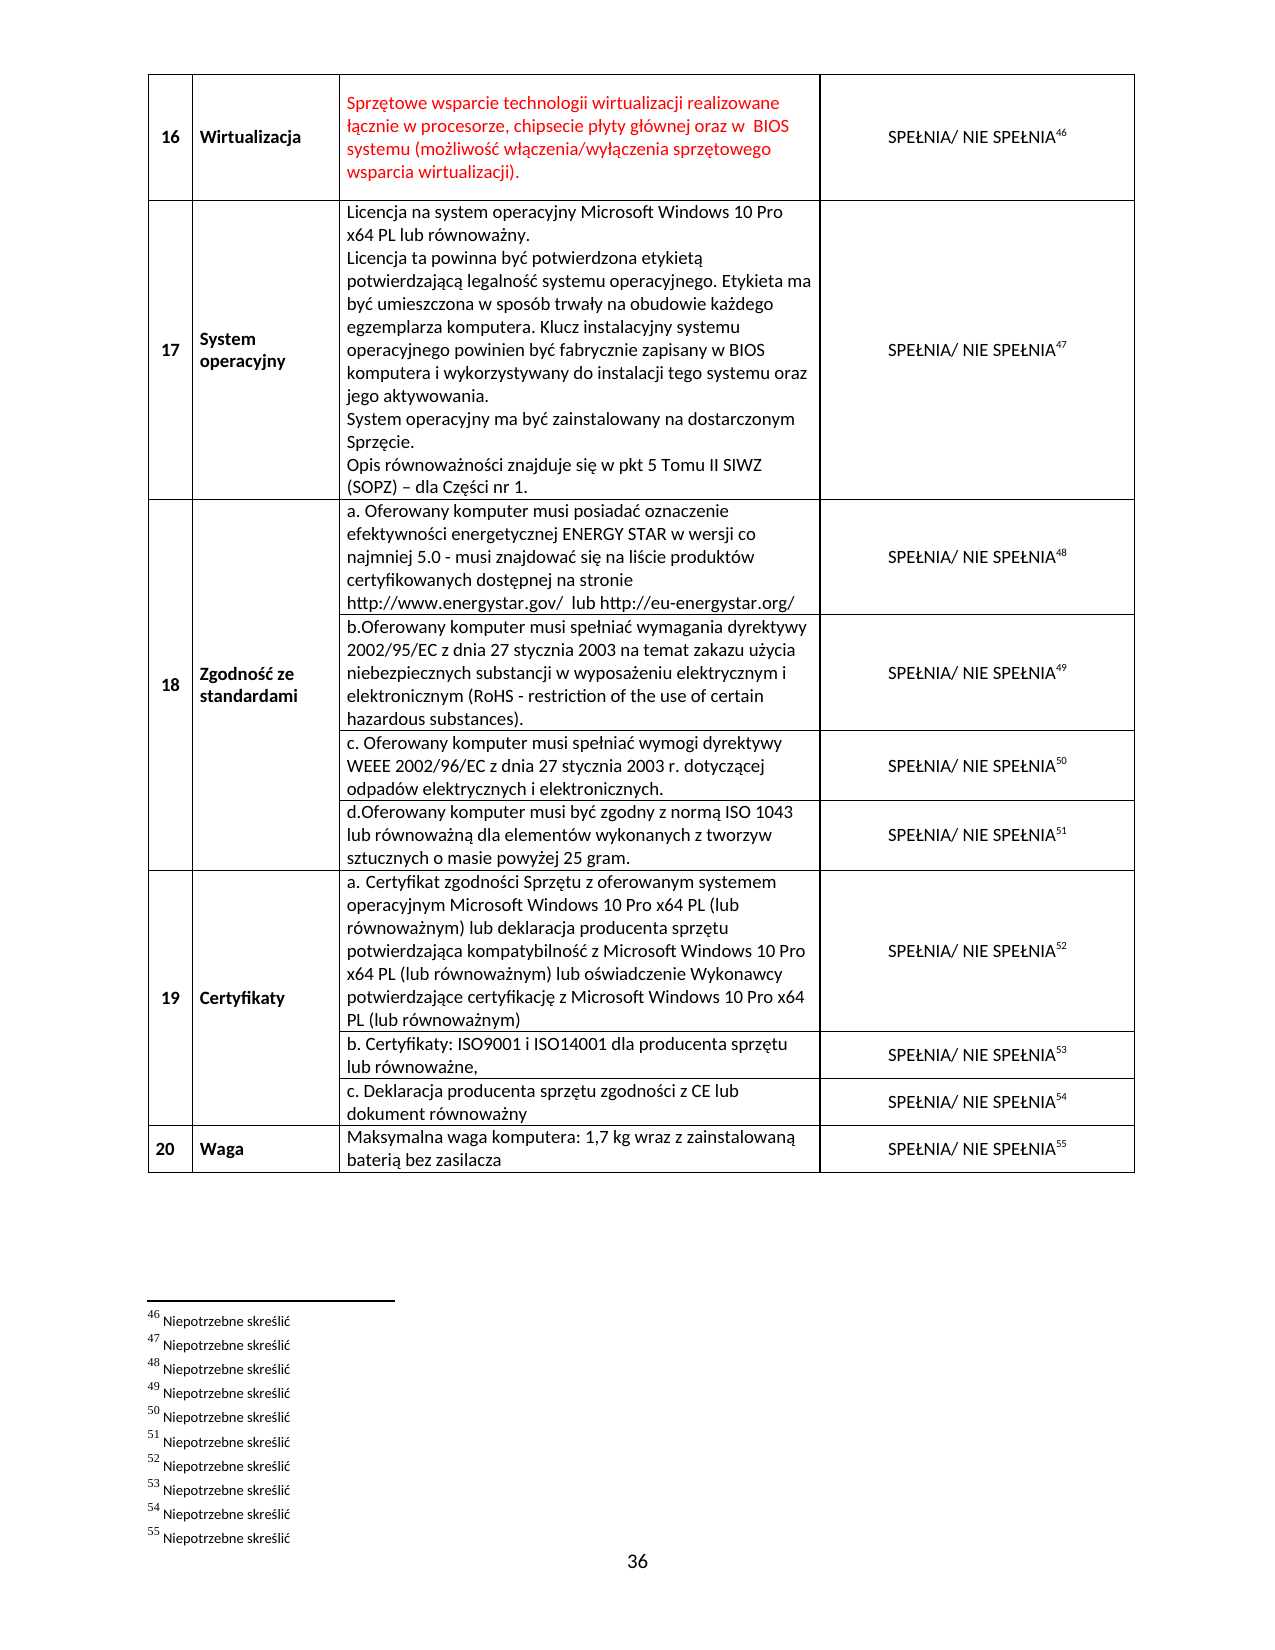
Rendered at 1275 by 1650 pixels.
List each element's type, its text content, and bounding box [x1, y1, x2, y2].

table_cell SPEŁNIA/ NIE SPEŁNIA [821, 801, 1134, 869]
table_cell Zgodność ze standardami [193, 500, 339, 869]
table_cell 20 [149, 1126, 192, 1172]
table_cell SPEŁNIA/ NIE SPEŁNIA [821, 731, 1134, 800]
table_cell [821, 1126, 1134, 1172]
table_cell SPEŁNIA/ NIE SPEŁNIA [821, 500, 1134, 614]
table_cell a. Oferowany komputer musi posiadać oznaczenie efektywności energetycznej ENERGY STAR w wersji co najmniej 5.0 - musi znajdować się na liście produktów certyfikowanych dostępnej na stronie http://www.energystar.gov/ lub http://eu-energystar.org/ [340, 500, 819, 614]
table_cell Sprzętowe wsparcie technologii wirtualizacji realizowane łącznie w procesorze, chipsecie płyty głównej oraz w BIOS systemu (możliwość włączenia/wyłączenia sprzętowego wsparcia wirtualizacji). [340, 75, 819, 200]
table_cell Maksymalna waga komputera: 1,7 kg wraz z zainstalowaną baterią bez zasilacza [340, 1126, 819, 1172]
table_cell 17 [149, 201, 192, 499]
table_cell SPEŁNIA/ NIE SPEŁNIA [821, 1032, 1134, 1078]
table_cell SPEŁNIA/ NIE SPEŁNIA [821, 615, 1134, 730]
table_cell b. Certyfikaty: ISO9001 i ISO14001 dla producenta sprzętu lub równoważne, [340, 1032, 819, 1078]
table_cell d.Oferowany komputer musi być zgodny z normą ISO 1043 lub równoważną dla elementów wykonanych z tworzyw sztucznych o masie powyżej 25 gram. [340, 801, 819, 869]
table_cell 19 [149, 871, 192, 1125]
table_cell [821, 75, 1134, 200]
table_cell c. Oferowany komputer musi spełniać wymogi dyrektywy WEEE 2002/96/EC z dnia 27 stycznia 2003 r. dotyczącej odpadów elektrycznych i elektronicznych. [340, 731, 819, 800]
table_cell Wirtualizacja [193, 75, 339, 200]
table_cell SPEŁNIA/ NIE SPEŁNIA [821, 1079, 1134, 1125]
table_cell 18 [149, 500, 192, 869]
table_cell c. Deklaracja producenta sprzętu zgodności z CE lub dokument równoważny [340, 1079, 819, 1125]
table_cell 16 [149, 75, 192, 200]
table_cell b.Oferowany komputer musi spełniać wymagania dyrektywy 2002/95/EC z dnia 27 stycznia 2003 na temat zakazu użycia niebezpiecznych substancji w wyposażeniu elektrycznym i elektronicznym (RoHS - restriction of the use of certain hazardous substances). [340, 615, 819, 730]
table_cell System operacyjny [193, 201, 339, 499]
table_cell a. Certyfikat zgodności Sprzętu z oferowanym systemem operacyjnym Microsoft Windows 10 Pro x64 PL (lub równoważnym) lub deklaracja producenta sprzętu potwierdzająca kompatybilność z Microsoft Windows 10 Pro x64 PL (lub równoważnym) lub oświadczenie Wykonawcy potwierdzające certyfikację z Microsoft Windows 10 Pro x64 PL (lub równoważnym) [340, 871, 819, 1031]
table_cell Licencja na system operacyjny Microsoft Windows 10 Pro x64 PL lub równoważny. Licencja ta powinna być potwierdzona etykietą potwierdzającą legalność systemu operacyjnego. Etykieta ma być umieszczona w sposób trwały na obudowie każdego egzemplarza komputera. Klucz instalacyjny systemu operacyjnego powinien być fabrycznie zapisany w BIOS komputera i wykorzystywany do instalacji tego systemu oraz jego aktywowania. System operacyjny ma być zainstalowany na dostarczonym Sprzęcie. Opis równoważności znajduje się w pkt 5 Tomu II SIWZ (SOPZ) – dla Części nr 1. [340, 201, 819, 499]
table_cell Waga [193, 1126, 339, 1172]
table_cell SPEŁNIA/ NIE SPEŁNIA [821, 871, 1134, 1031]
table_cell Certyfikaty [193, 871, 339, 1125]
table_cell SPEŁNIA/ NIE SPEŁNIA [821, 201, 1134, 499]
